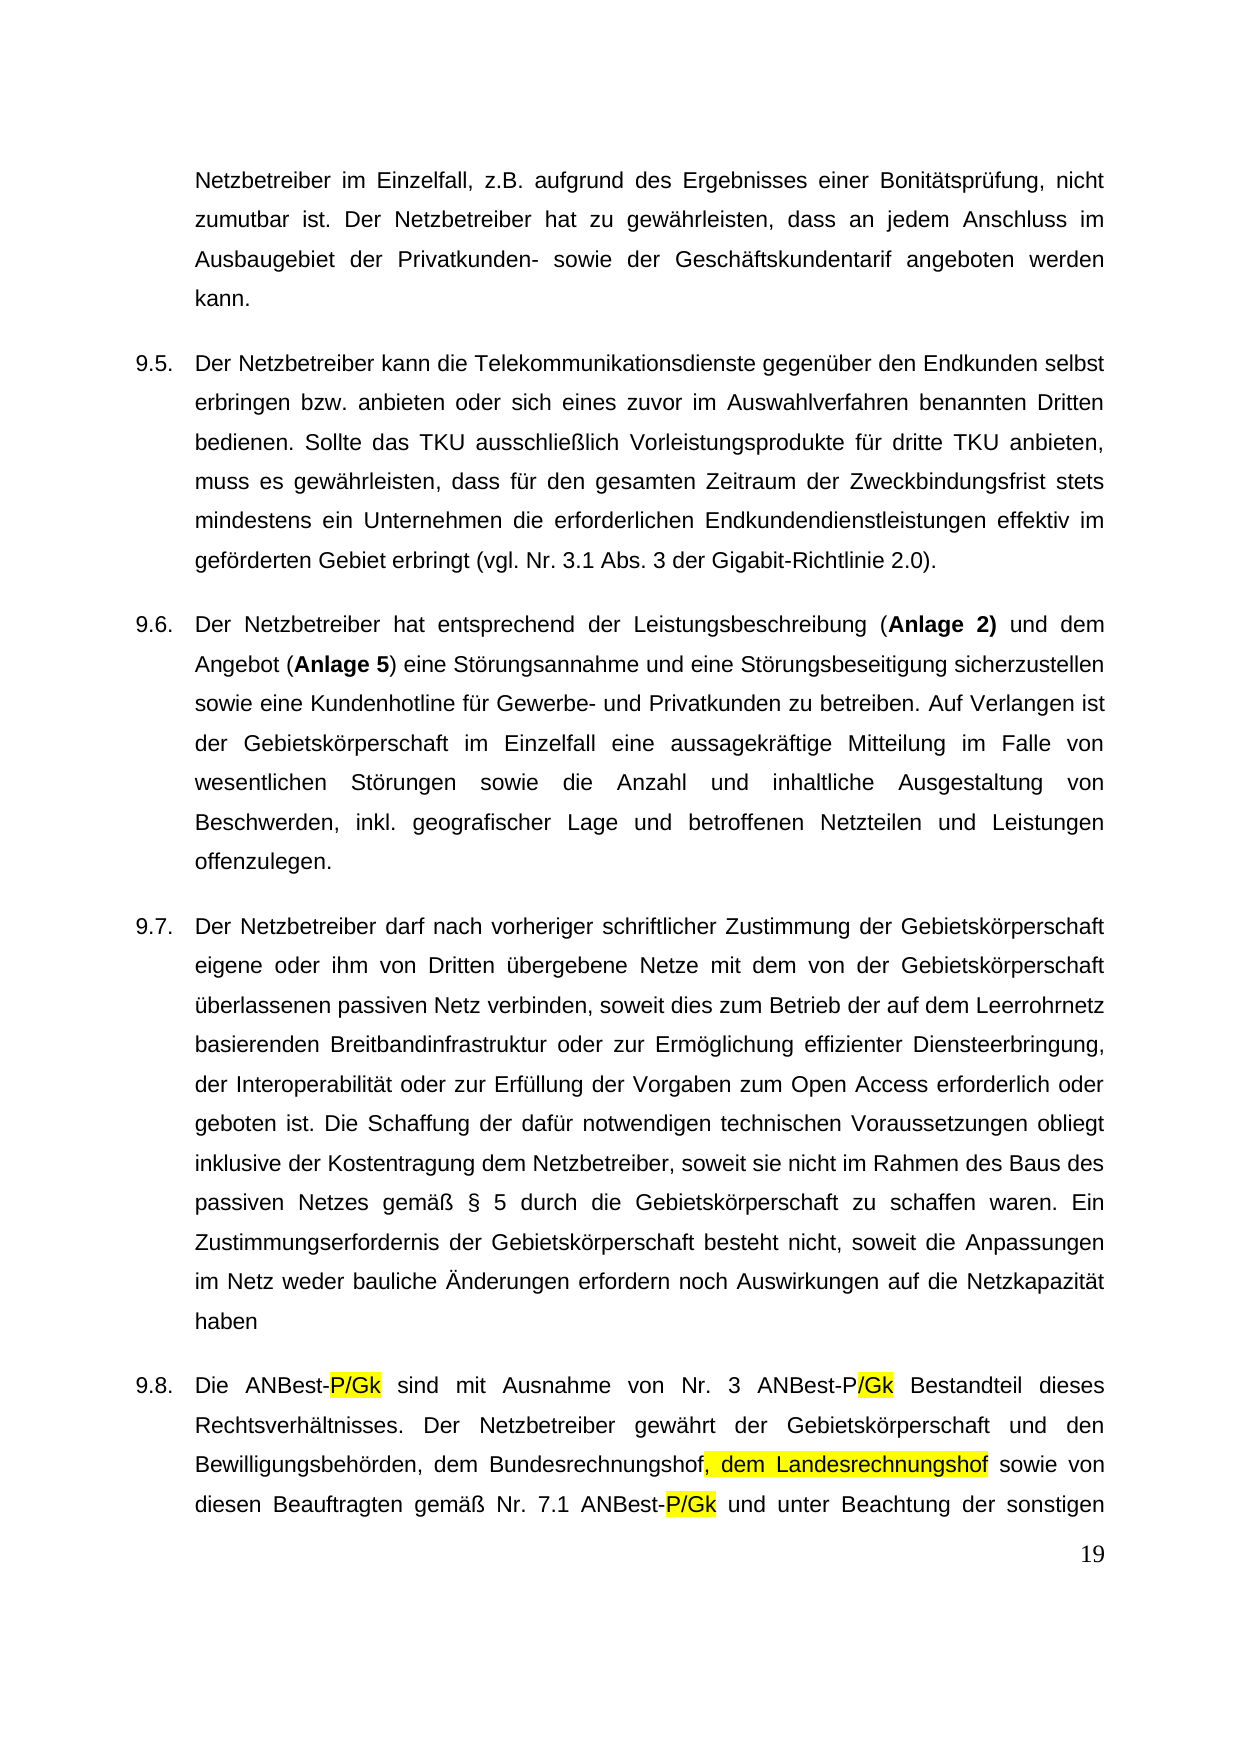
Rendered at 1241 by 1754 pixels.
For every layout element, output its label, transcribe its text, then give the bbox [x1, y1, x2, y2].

list Der Netzbetreiber kann die Telekommunikationsdienste gegenüber den Endkunden selbst erbringen bzw. anbieten oder sich eines zuvor im Auswahlverfahren benannten Dritten bedienen. Sollte das TKU ausschließlich Vorleistungsprodukte für dritte TKU anbieten, muss es gewährleisten, dass für den gesamten Zeitraum der Zweckbindungsfrist stets mindestens ein Unternehmen die erforderlichen Endkundendienstleistungen effektiv im geförderten Gebiet erbringt (vgl. Nr. 3.1 Abs. 3 der Gigabit-Richtlinie 2.0). [135, 349, 1105, 573]
list Der Netzbetreiber darf nach vorheriger schriftlicher Zustimmung der Gebietskörperschaft eigene oder ihm von Dritten übergebene Netze mit dem von der Gebietskörperschaft überlassenen passiven Netz verbinden, soweit dies zum Betrieb der auf dem Leerrohrnetz basierenden Breitbandinfrastruktur oder zur Ermöglichung effizienter Diensteerbringung, der Interoperabilität oder zur Erfüllung der Vorgaben zum Open Access erforderlich oder geboten ist. Die Schaffung der dafür notwendigen technischen Voraussetzungen obliegt inklusive der Kostentragung dem Netzbetreiber, soweit sie nicht im Rahmen des Baus des passiven Netzes gemäß § 5 durch die Gebietskörperschaft zu schaffen waren. Ein Zustimmungserfordernis der Gebietskörperschaft besteht nicht, soweit die Anpassungen im Netz weder bauliche Änderungen erfordern noch Auswirkungen auf die Netzkapazität haben [135, 913, 1105, 1334]
list Der Netzbetreiber hat entsprechend der Leistungsbeschreibung (Anlage 2) und dem Angebot (Anlage 5) eine Störungsannahme und eine Störungsbeseitigung sicherzustellen sowie eine Kundenhotline für Gewerbe- und Privatkunden zu betreiben. Auf Verlangen ist der Gebietskörperschaft im Einzelfall eine aussagekräftige Mitteilung im Falle von wesentlichen Störungen sowie die Anzahl und inhaltliche Ausgestaltung von Beschwerden, inkl. geografischer Lage und betroffenen Netzteilen und Leistungen offenzulegen. [135, 611, 1105, 875]
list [135, 1372, 1105, 1517]
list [135, 167, 1105, 311]
